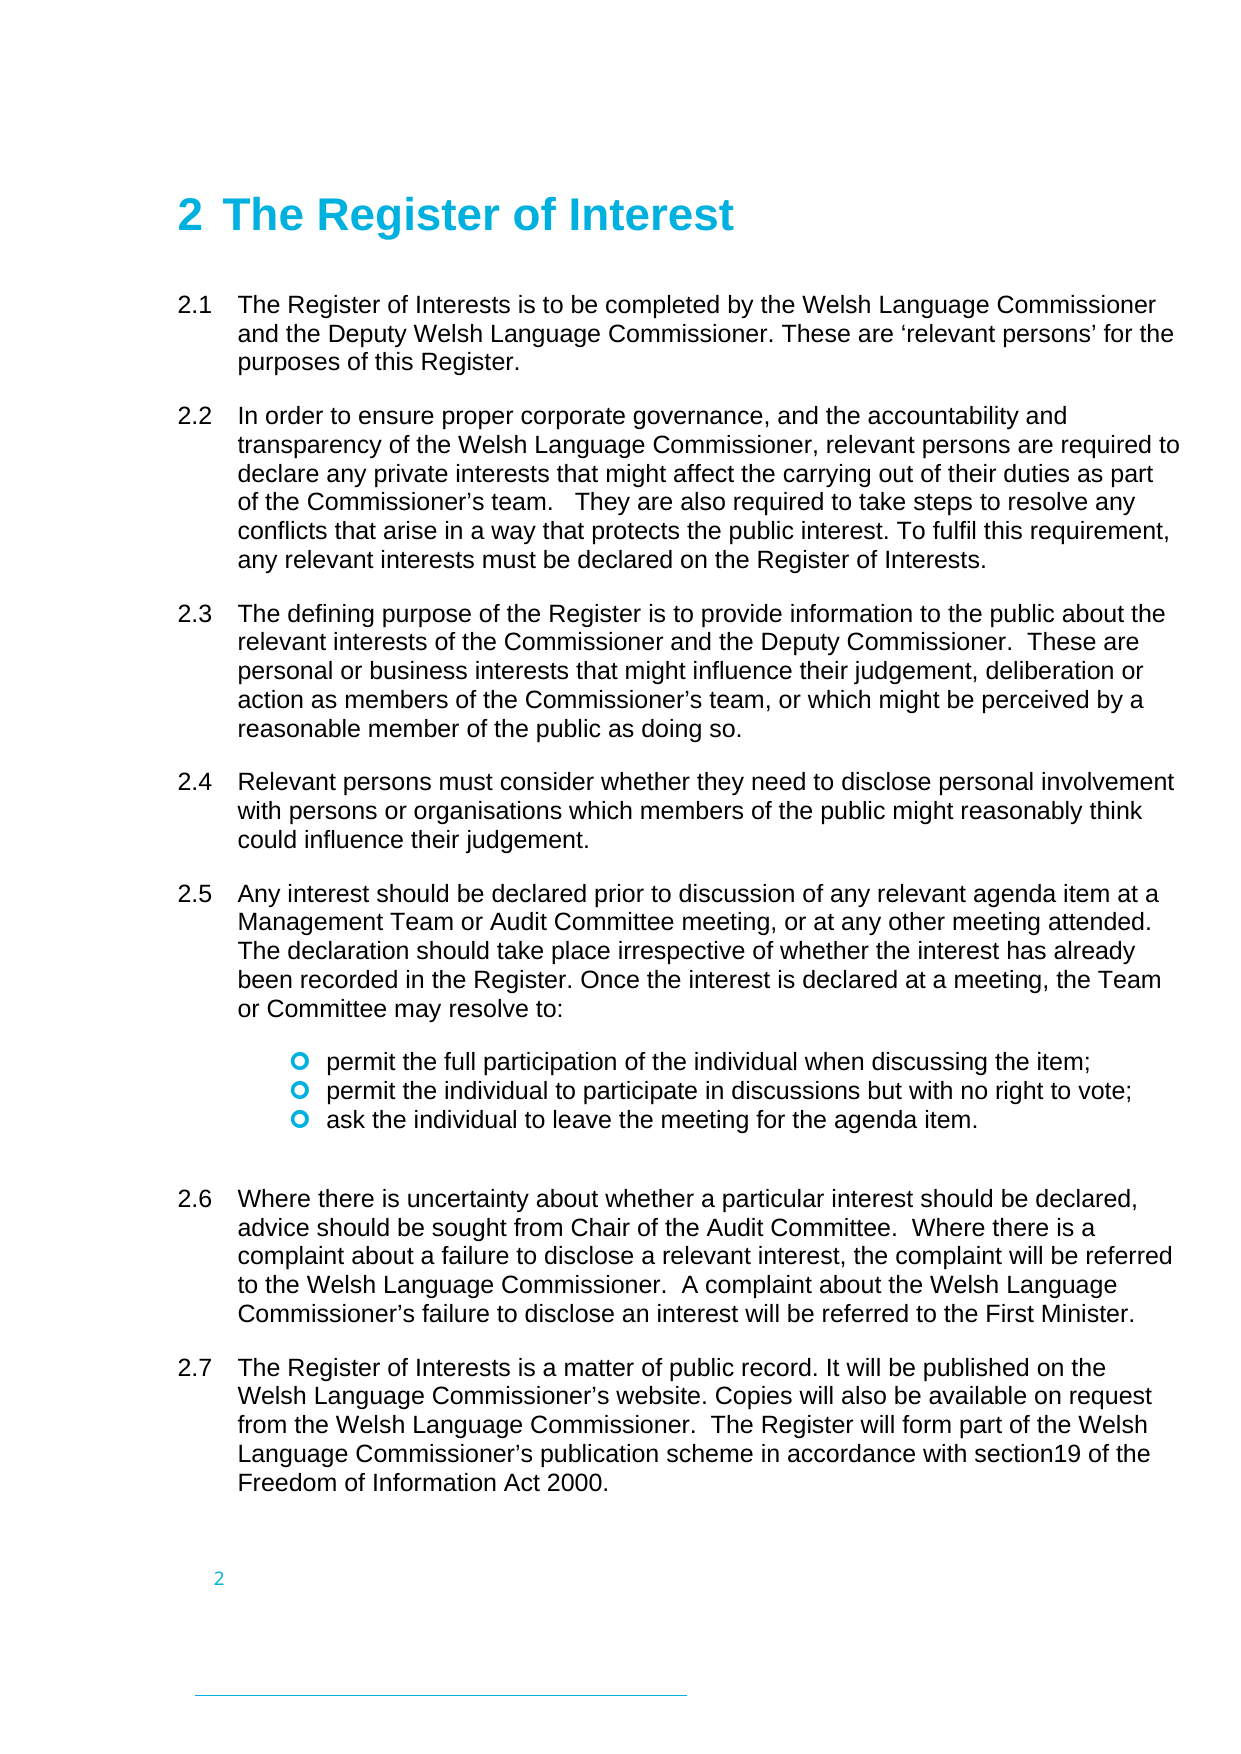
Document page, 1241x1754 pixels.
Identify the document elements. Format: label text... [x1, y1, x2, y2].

list permit the individual to participate in discussions but with no right to vote; [288, 1076, 1181, 1105]
text Where there is uncertainty about whether a particular interest should be declared, advice should be sought from Chair of the Audit Committee. Where there is a complaint about a failure to disclose a relevant interest, the complaint will be referred to the Welsh Language Commissioner. A complaint about the Welsh Language Commissioner’s failure to disclose an interest will be referred to the First Minister. [177, 1184, 1181, 1328]
text The Register of Interests is a matter of public record. It will be published on the Welsh Language Commissioner’s website. Copies will also be available on request from the Welsh Language Commissioner. The Register will form part of the Welsh Language Commissioner’s publication scheme in accordance with section19 of the Freedom of Information Act 2000. [177, 1353, 1181, 1496]
text Relevant persons must consider whether they need to disclose personal involvement with persons or organisations which members of the public might reasonably think could influence their judgement. [177, 767, 1181, 853]
list permit the full participation of the individual when discussing the item; [288, 1047, 1181, 1076]
text The defining purpose of the Register is to provide information to the public about the relevant interests of the Commissioner and the Deputy Commissioner. These are personal or business interests that might influence their judgement, deliberation or action as members of the Commissioner’s team, or which might be perceived by a reasonable member of the public as doing so. [177, 598, 1181, 742]
subtitle The Register of Interest [177, 187, 1181, 240]
text The Register of Interests is to be completed by the Welsh Language Commissioner and the Deputy Welsh Language Commissioner. These are ‘relevant persons’ for the purposes of this Register. [177, 290, 1181, 376]
list ask the individual to leave the meeting for the agenda item. [288, 1105, 1181, 1134]
text In order to ensure proper corporate governance, and the accountability and transparency of the Welsh Language Commissioner, relevant persons are required to declare any private interests that might affect the carrying out of their duties as part of the Commissioner’s team. They are also required to take steps to resolve any conflicts that arise in a way that protects the public interest. To fulfil this requirement, any relevant interests must be declared on the Register of Interests. [177, 401, 1181, 573]
text Any interest should be declared prior to discussion of any relevant agenda item at a Management Team or Audit Committee meeting, or at any other meeting attended. The declaration should take place irrespective of whether the interest has already been recorded in the Register. Once the interest is declared at a meeting, the Team or Committee may resolve to: [177, 878, 1181, 1022]
